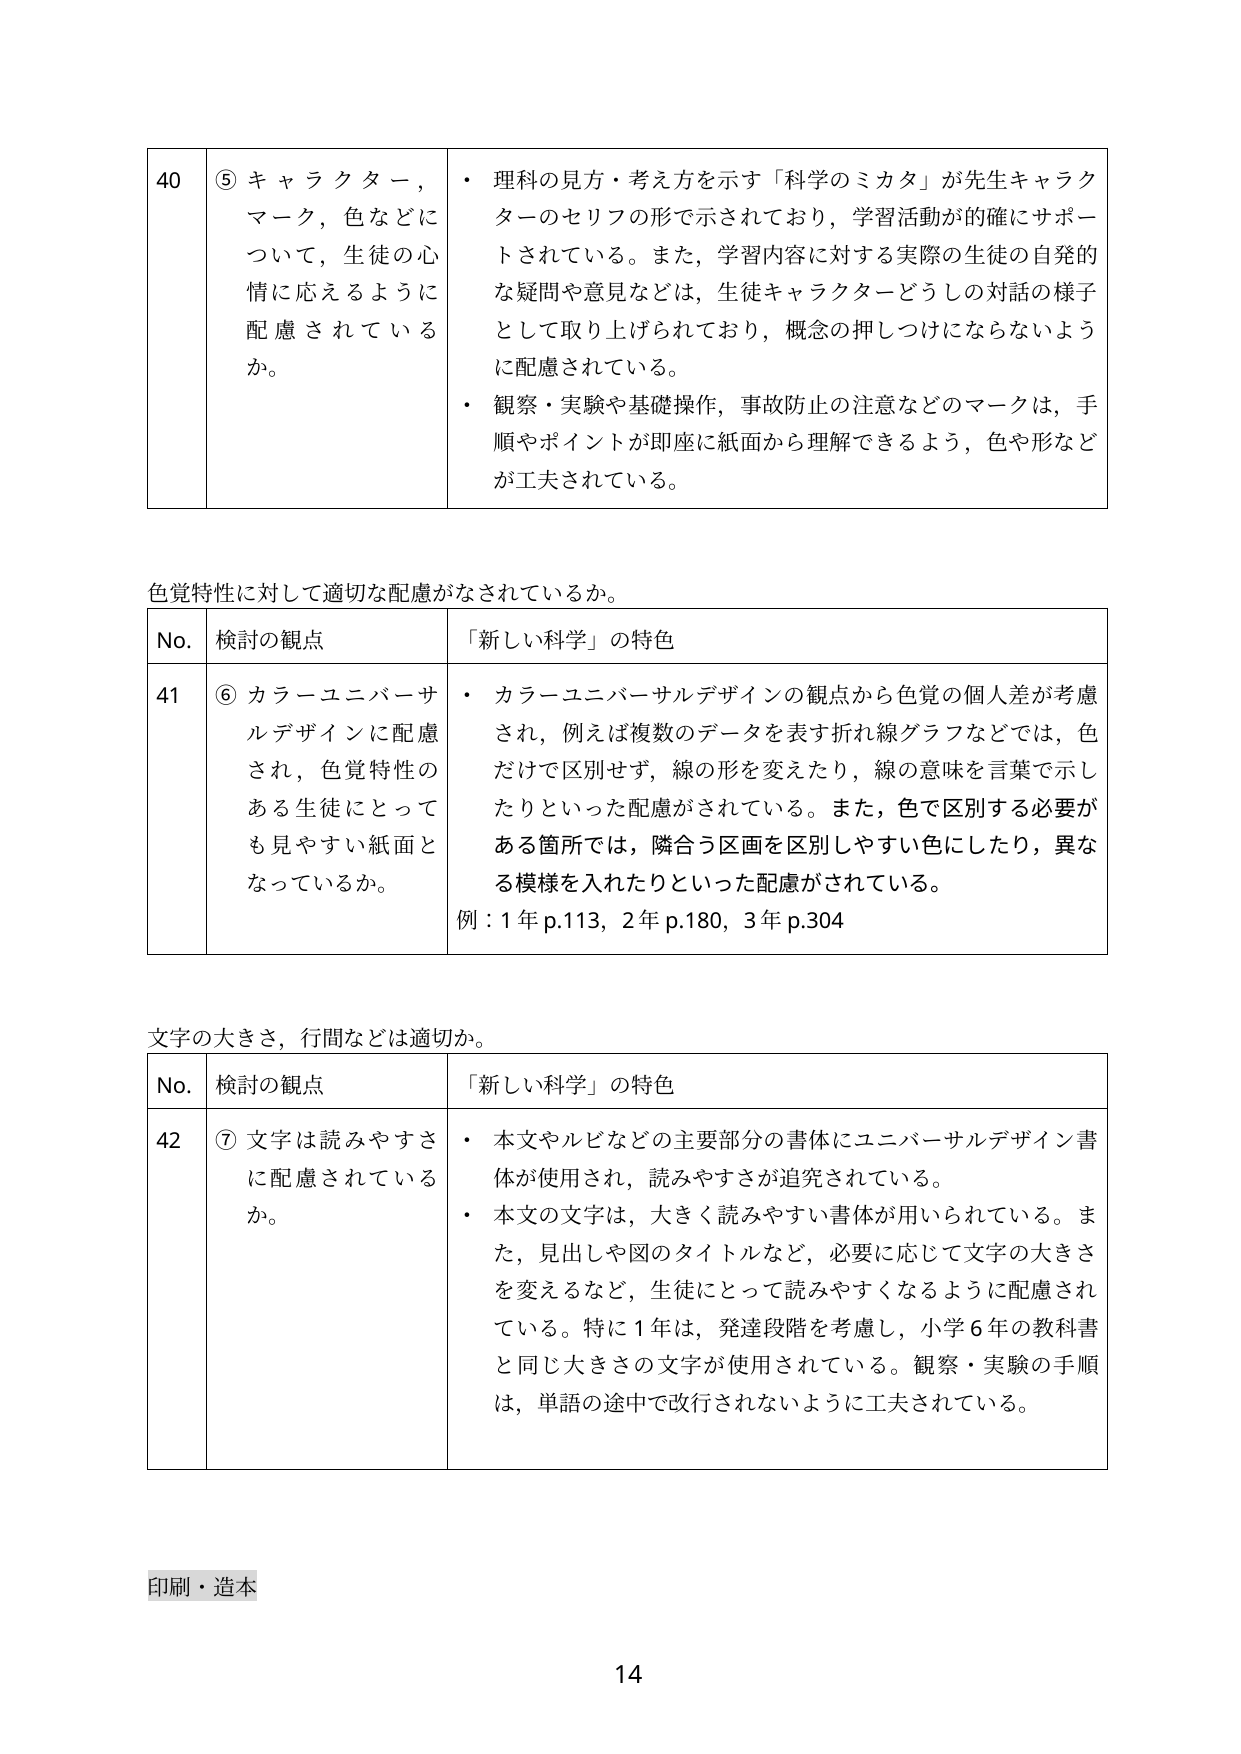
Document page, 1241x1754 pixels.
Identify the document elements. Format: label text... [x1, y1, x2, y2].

table_cell 41 [148, 664, 206, 953]
table_header No. [148, 1054, 206, 1108]
table_header 「新しい科学」の特色 [448, 609, 1107, 663]
table_cell カラーユニバーサルデザインの観点から色覚の個人差が考慮され，例えば複数のデータを表す折れ線グラフなどでは，色だけで区別せず，線の形を変えたり，線の意味を言葉で示したりといった配慮がされている。また，色で区別する必要がある箇所では，隣合う区画を区別しやすい色にしたり，異なる模様を入れたりといった配慮がされている。 例：1年p.113，2年p.180，3年p.304 [448, 664, 1107, 953]
table_cell 42 [148, 1109, 206, 1468]
table_header No. [148, 609, 206, 663]
table_cell カラーユニバーサルデザインに配慮され，色覚特性のある生徒にとっても見やすい紙面となっているか。 [207, 664, 447, 953]
text 印刷・造本 [148, 1568, 1108, 1601]
table_cell 文字は読みやすさに配慮されているか。 [207, 1109, 447, 1468]
table_cell 40 [148, 149, 206, 508]
text 色覚特性に対して適切な配慮がなされているか。 [148, 574, 1108, 608]
table_cell キャラクター，マーク，色などについて，生徒の心情に応えるように配慮されているか。 [207, 149, 447, 508]
table_header 検討の観点 [207, 1054, 447, 1108]
table_cell 本文やルビなどの主要部分の書体にユニバーサルデザイン書体が使用され，読みやすさが追究されている。 本文の文字は，大きく読みやすい書体が用いられている。また，見出しや図のタイトルなど，必要に応じて文字の大きさを変えるなど，生徒にとって読みやすくなるように配慮されている。特に1年は，発達段階を考慮し，小学6年の教科書と同じ大きさの文字が使用されている。観察・実験の手順は，単語の途中で改行されないように工夫されている。 [448, 1109, 1107, 1468]
text 文字の大きさ，行間などは適切か。 [148, 1019, 1108, 1053]
table_header 検討の観点 [207, 609, 447, 663]
table_cell 理科の見方・考え方を示す「科学のミカタ」が先生キャラクターのセリフの形で示されており，学習活動が的確にサポートされている。また，学習内容に対する実際の生徒の自発的な疑問や意見などは，生徒キャラクターどうしの対話の様子として取り上げられており，概念の押しつけにならないように配慮されている。 観察・実験や基礎操作，事故防止の注意などのマークは，手順やポイントが即座に紙面から理解できるよう，色や形などが工夫されている。 [448, 149, 1107, 508]
table_header 「新しい科学」の特色 [448, 1054, 1107, 1108]
